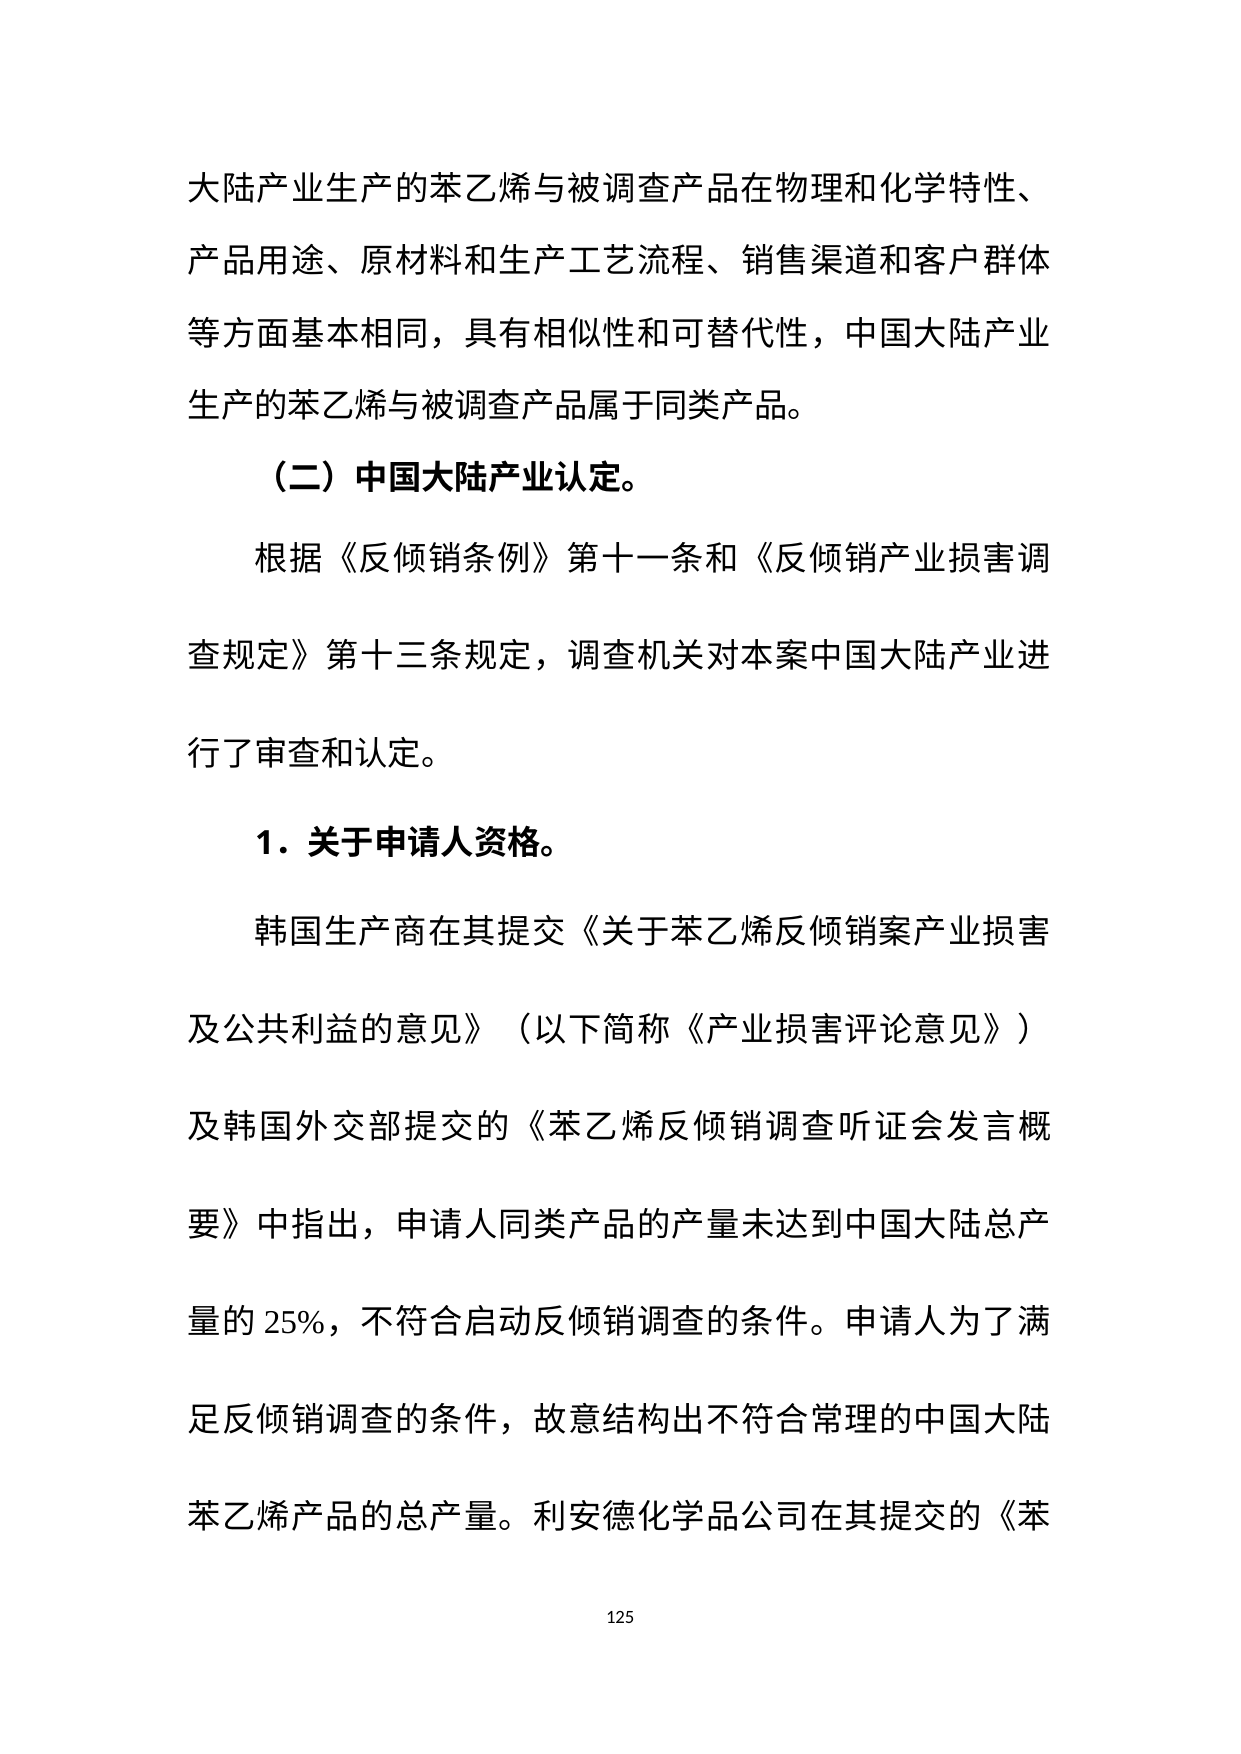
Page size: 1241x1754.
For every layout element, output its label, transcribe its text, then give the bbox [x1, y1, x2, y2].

text （二）中国大陆产业认定。 [187, 451, 1053, 499]
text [187, 897, 1053, 1547]
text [187, 162, 1053, 427]
text 1．关于申请人资格。 [187, 807, 1053, 872]
text 根据《反倾销条例》第十一条和《反倾销产业损害调查规定》第十三条规定，调查机关对本案中国大陆产业进行了审查和认定。 [187, 523, 1053, 783]
